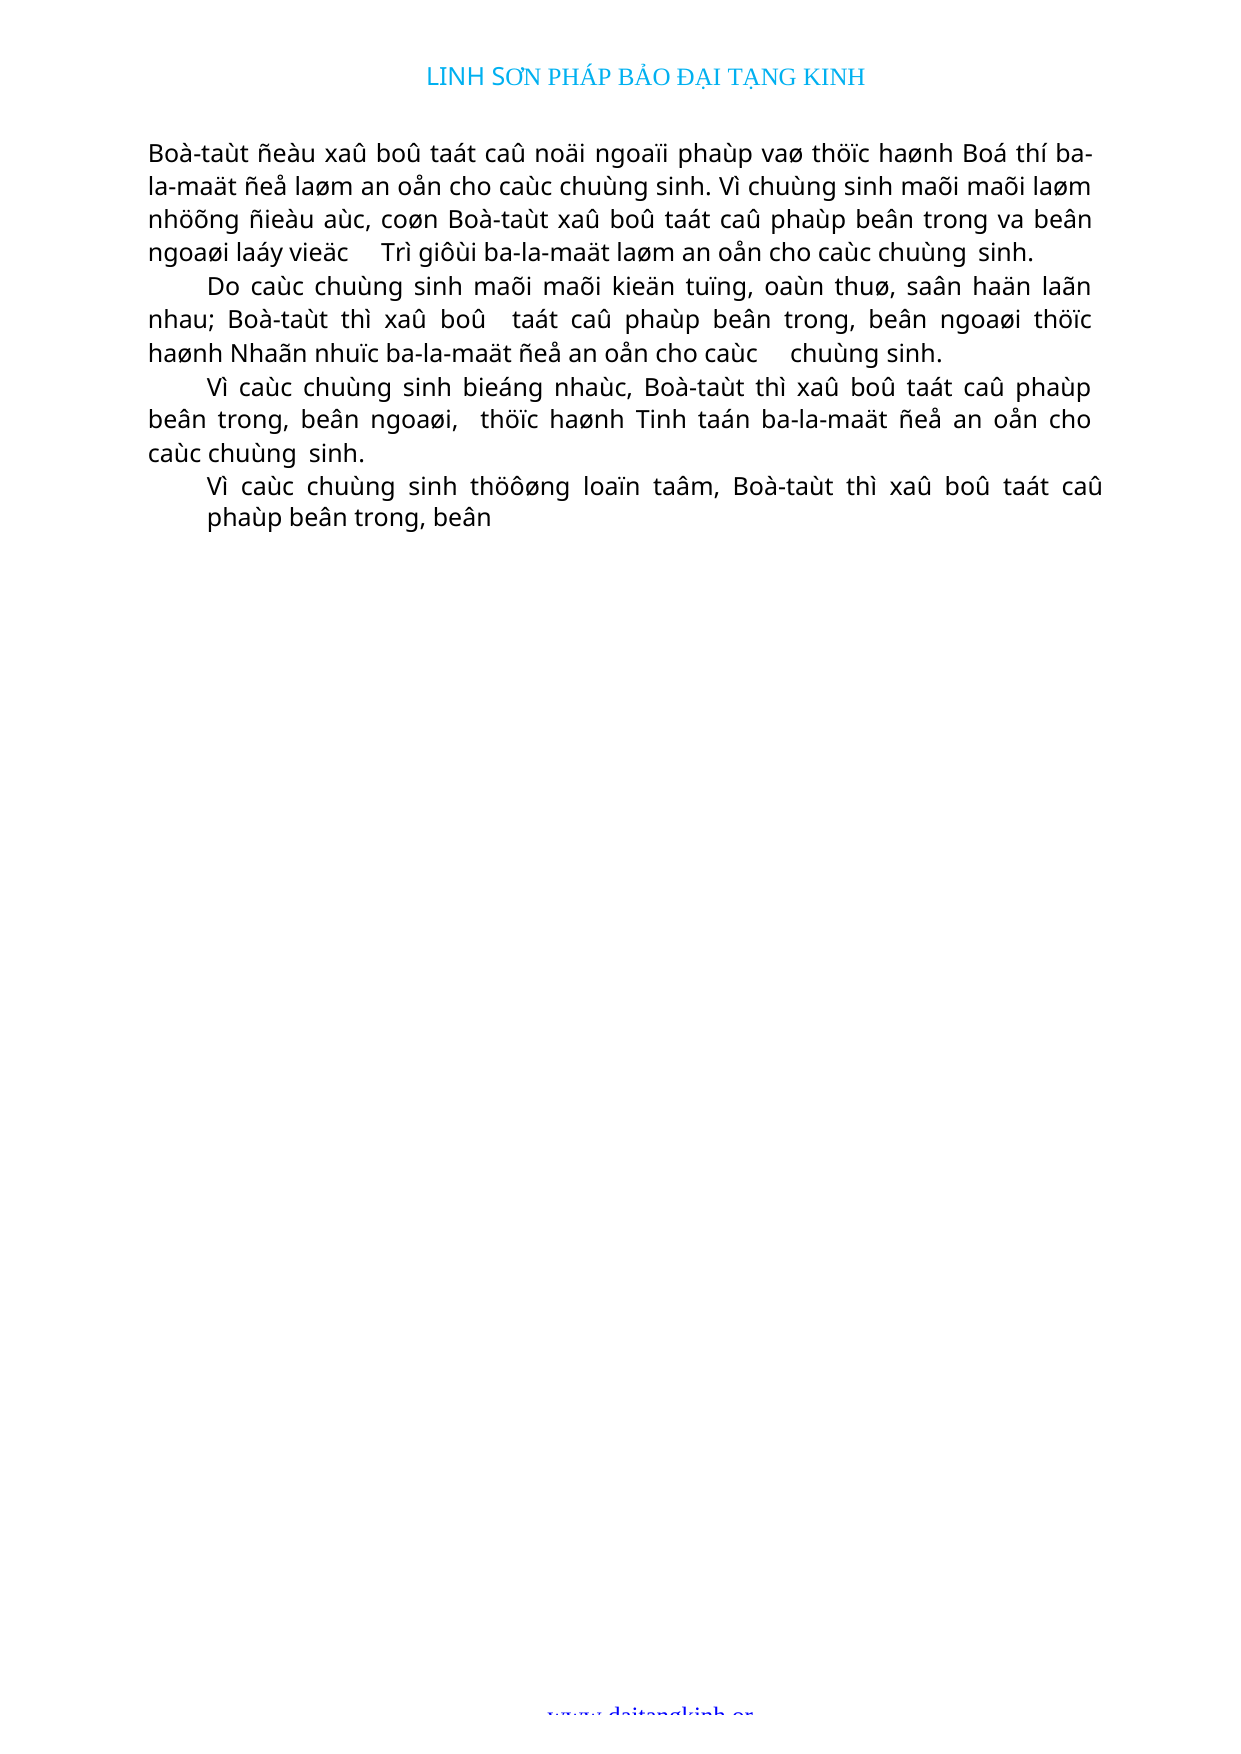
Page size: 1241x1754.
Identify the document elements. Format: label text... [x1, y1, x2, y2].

text Do caùc chuùng sinh maõi maõi kieän tuïng, oaùn thuø, saân haän laãn nhau; Boà-taùt thì xaû boû taát caû phaùp beân trong, beân ngoaøi thöïc haønh Nhaãn nhuïc ba-la-maät ñeå an oån cho caùc chuùng sinh. [148, 269, 1093, 369]
text Vì caùc chuùng sinh thöôøng loaïn taâm, Boà-taùt thì xaû boû taát caû phaùp beân trong, beân [207, 469, 1105, 533]
text Vì caùc chuùng sinh bieáng nhaùc, Boà-taùt thì xaû boû taát caû phaùp beân trong, beân ngoaøi, thöïc haønh Tinh taán ba-la-maät ñeå an oån cho caùc chuùng sinh. [148, 369, 1093, 469]
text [148, 135, 1093, 269]
